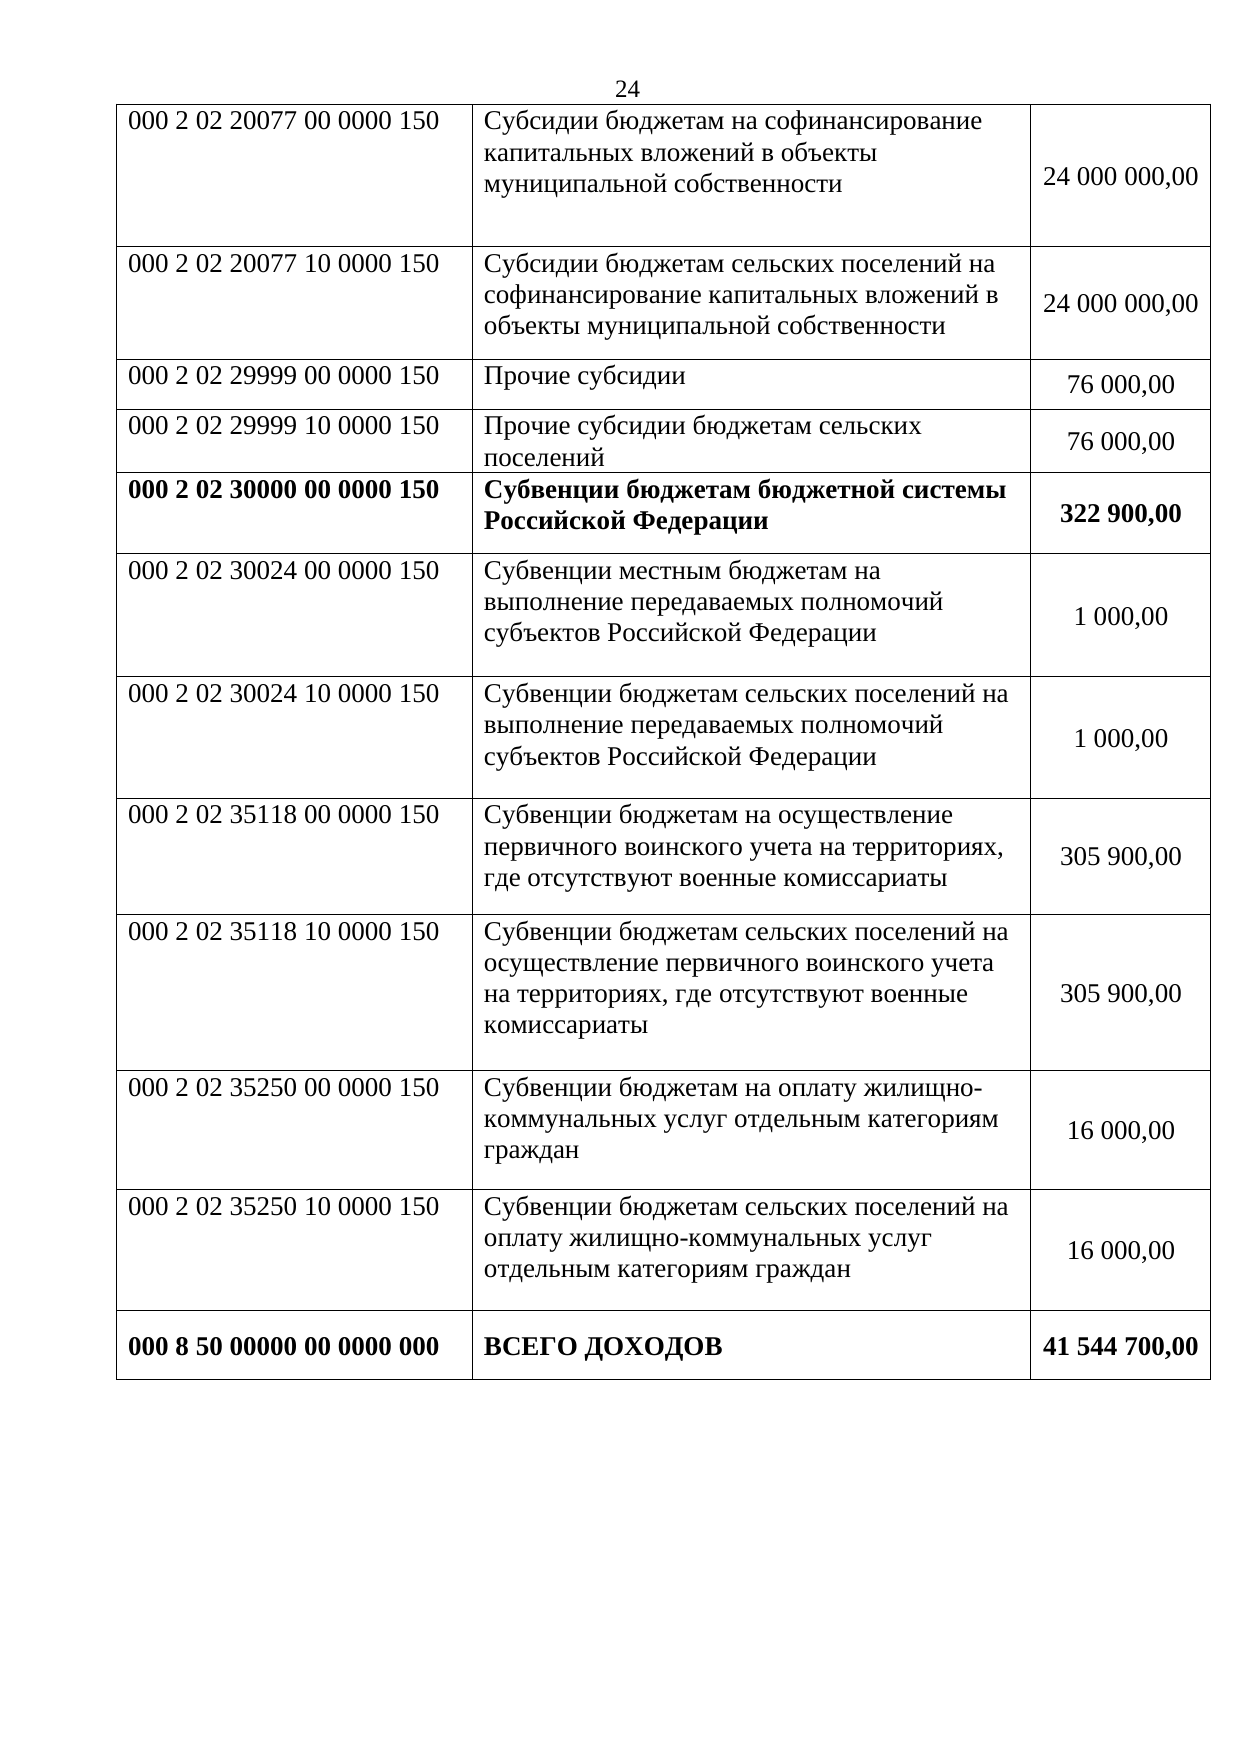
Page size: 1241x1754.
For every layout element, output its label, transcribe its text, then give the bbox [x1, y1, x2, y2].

table_cell Субвенции местным бюджетам на выполнение передаваемых полномочий субъектов Российской Федерации [473, 554, 1030, 676]
table_cell 000 2 02 35118 00 0000 150 [117, 799, 472, 914]
table_cell Субвенции бюджетам сельских поселений на выполнение передаваемых полномочий субъектов Российской Федерации [473, 677, 1030, 797]
table_cell 76 000,00 [1031, 410, 1210, 472]
table_cell 000 2 02 30024 00 0000 150 [117, 554, 472, 676]
table_cell 000 2 02 29999 10 0000 150 [117, 410, 472, 472]
table_cell 305 900,00 [1031, 799, 1210, 914]
table_cell 16 000,00 [1031, 1071, 1210, 1189]
table_cell 1 000,00 [1031, 554, 1210, 676]
table_cell Прочие субсидии [473, 360, 1030, 408]
table_cell 000 8 50 00000 00 0000 000 [117, 1311, 472, 1379]
table_cell 16 000,00 [1031, 1190, 1210, 1310]
table_cell 000 2 02 30024 10 0000 150 [117, 677, 472, 797]
table_cell 000 2 02 35118 10 0000 150 [117, 915, 472, 1070]
table_cell ВСЕГО ДОХОДОВ [473, 1311, 1030, 1379]
table_cell 000 2 02 20077 10 0000 150 [117, 247, 472, 358]
table_cell 322 900,00 [1031, 473, 1210, 553]
table_cell Субвенции бюджетам сельских поселений на осуществление первичного воинского учета на территориях, где отсутствуют военные комиссариаты [473, 915, 1030, 1070]
table_cell Субвенции бюджетам бюджетной системы Российской Федерации [473, 473, 1030, 553]
table_cell 000 2 02 30000 00 0000 150 [117, 473, 472, 553]
table_cell Субвенции бюджетам на осуществление первичного воинского учета на территориях, где отсутствуют военные комиссариаты [473, 799, 1030, 914]
table_cell Субсидии бюджетам на софинансирование капитальных вложений в объекты муниципальной собственности [473, 105, 1030, 246]
table_cell 24 000 000,00 [1031, 247, 1210, 358]
table_cell 000 2 02 29999 00 0000 150 [117, 360, 472, 408]
table_cell 76 000,00 [1031, 360, 1210, 408]
table_cell 24 000 000,00 [1031, 105, 1210, 246]
table_cell Прочие субсидии бюджетам сельских поселений [473, 410, 1030, 472]
table_cell 41 544 700,00 [1031, 1311, 1210, 1379]
table_cell 305 900,00 [1031, 915, 1210, 1070]
table_cell 000 2 02 20077 00 0000 150 [117, 105, 472, 246]
table_cell Субвенции бюджетам на оплату жилищно-коммунальных услуг отдельным категориям граждан [473, 1071, 1030, 1189]
table_cell Субсидии бюджетам сельских поселений на софинансирование капитальных вложений в объекты муниципальной собственности [473, 247, 1030, 358]
table_cell 000 2 02 35250 10 0000 150 [117, 1190, 472, 1310]
table_cell Субвенции бюджетам сельских поселений на оплату жилищно-коммунальных услуг отдельным категориям граждан [473, 1190, 1030, 1310]
table_cell 000 2 02 35250 00 0000 150 [117, 1071, 472, 1189]
table_cell 1 000,00 [1031, 677, 1210, 797]
